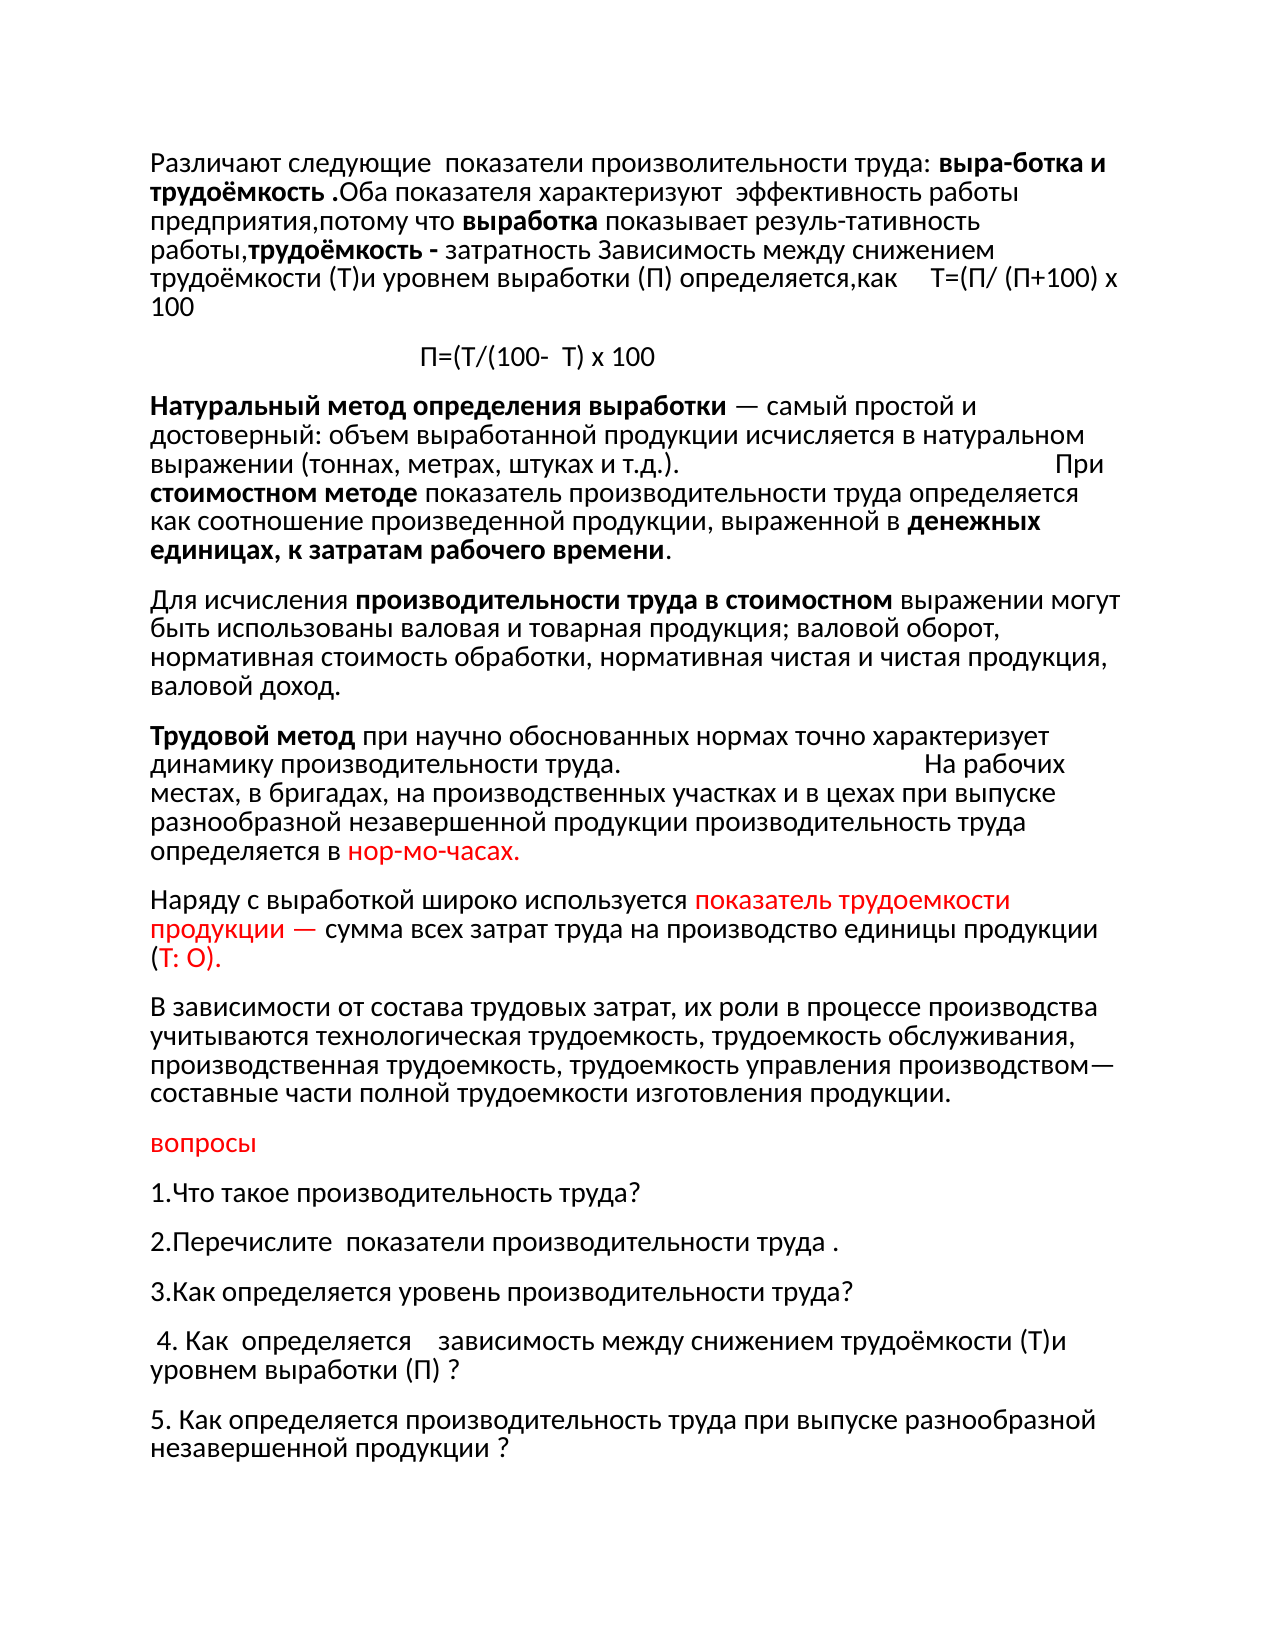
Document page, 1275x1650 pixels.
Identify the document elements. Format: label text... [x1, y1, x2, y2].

text 4. Как определяется зависимость между снижением трудоёмкости (Т)и уровнем выработки (П) ? [150, 1328, 1125, 1385]
text 2.Перечислите показатели производительности труда . [150, 1229, 1125, 1257]
text Натуральный метод определения выработки — самый простой и достоверный: объем выработанной продукции исчисляется в натуральном выражении (тоннах, метрах, штуках и т.д.). При стоимостном методе показатель производительности труда определяется как соотношение произведенной продукции, выраженной в денежных единицах, к затратам рабочего времени. [150, 393, 1125, 565]
text 5. Как определяется производительность труда при выпуске разнообразной незавершенной продукции ? [150, 1406, 1125, 1464]
text вопросы [150, 1129, 1125, 1158]
text В зависимости от состава трудовых затрат, их роли в процессе производства учитываются технологическая трудоемкость, трудоемкость обслуживания, производственная трудоемкость, трудоемкость управления производством—составные части полной трудоемкости изготовления продукции. [150, 994, 1125, 1109]
text 3.Как определяется уровень производительности труда? [150, 1278, 1125, 1307]
text П=(Т/(100- Т) x 100 [150, 343, 1125, 372]
text 1.Что такое производительность труда? [150, 1179, 1125, 1208]
text Наряду с выработкой широко используется показатель трудоемкости продукции — сумма всех затрат труда на производство единицы продукции (Т: О). [150, 887, 1125, 973]
text Для исчисления производительности труда в стоимостном выражении могут быть использованы валовая и товарная продукция; валовой оборот, нормативная стоимость обработки, нормативная чистая и чистая продукция, валовой доход. [150, 586, 1125, 701]
text Различают следующие показатели произволительности труда: выра-ботка и трудоёмкость .Оба показателя характеризуют эффективность работы предприятия,потому что выработка показывает резуль-тативность работы,трудоёмкость - затратность Зависимость между снижением трудоёмкости (Т)и уровнем выработки (П) определяется,как Т=(П/ (П+100) x 100 [150, 150, 1125, 322]
text Трудовой метод при научно обоснованных нормах точно характеризует динамику производительности труда. На рабочих местах, в бригадах, на производственных участках и в цехах при выпуске разнообразной незавершенной продукции производительность труда определяется в нор-мо-часах. [150, 722, 1125, 866]
